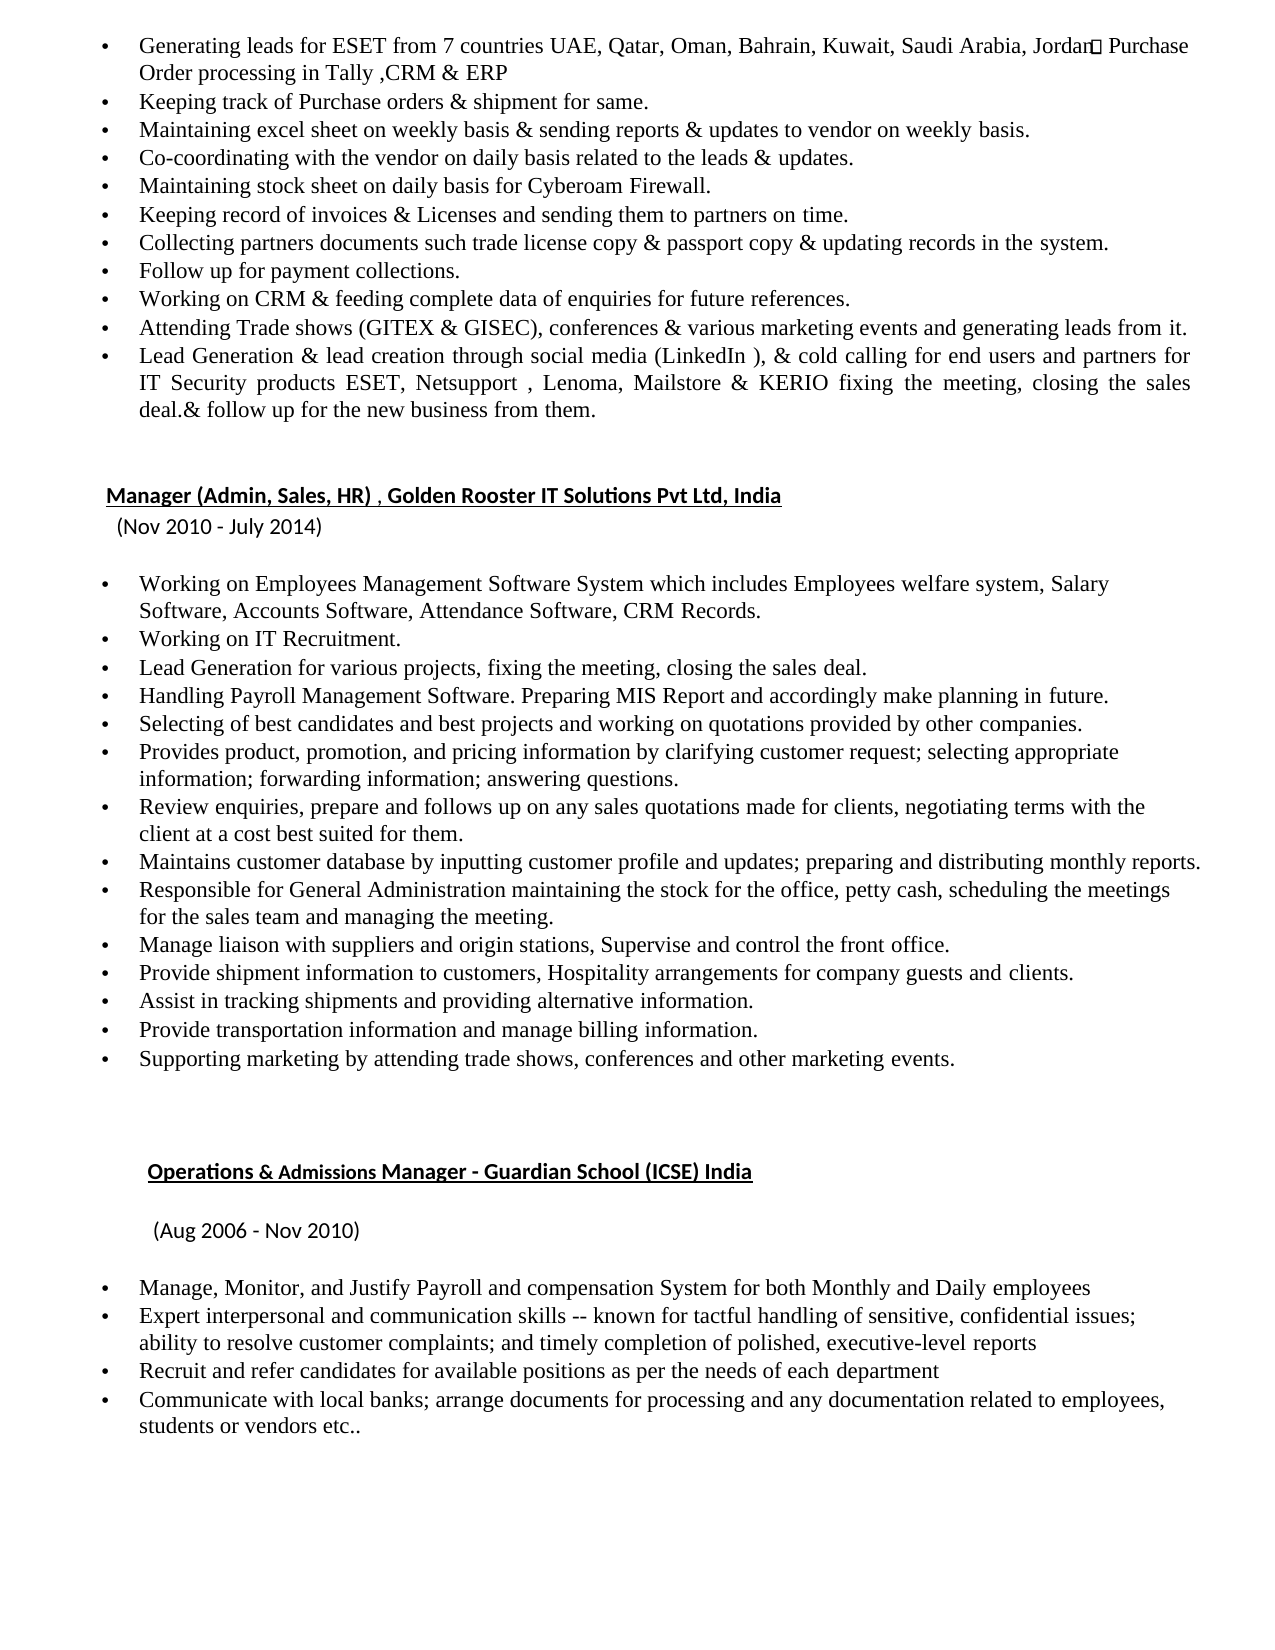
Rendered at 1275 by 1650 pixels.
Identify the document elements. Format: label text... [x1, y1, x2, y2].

list Follow up for payment collections. [101, 257, 1214, 283]
list Provide transportation information and manage billing information. [101, 1016, 1214, 1042]
list Provide shipment information to customers, Hospitality arrangements for company guests and clients. [101, 959, 1214, 986]
list Supporting marketing by attending trade shows, conferences and other marketing events. [101, 1044, 1214, 1072]
list Keeping record of invoices & Licenses and sending them to partners on time. [101, 201, 1214, 227]
list Selecting of best candidates and best projects and working on quotations provided by other companies. [101, 710, 1214, 736]
list Working on IT Recruitment. [101, 625, 1214, 652]
list Review enquiries, prepare and follows up on any sales quotations made for clients, negotiating terms with the client at a cost best suited for them. [101, 793, 1191, 846]
list Co-coordinating with the vendor on daily basis related to the leads & updates. [101, 144, 1214, 171]
list Provides product, promotion, and pricing information by clarifying customer request; selecting appropriate information; forwarding information; answering questions. [101, 738, 1190, 791]
text (Nov 2010 - July 2014) [116, 512, 1214, 540]
list Manage liaison with suppliers and origin stations, Supervise and control the front office. [101, 931, 1214, 957]
text (Aug 2006 - Nov 2010) [153, 1216, 1214, 1244]
subtitle Manager (Admin, Sales, HR) , Golden Rooster IT Solutions Pvt Ltd, India [106, 481, 1214, 509]
list Collecting partners documents such trade license copy & passport copy & updating records in the system. [101, 229, 1214, 255]
list Expert interpersonal and communication skills -- known for tactful handling of sensitive, confidential issues; ability to resolve customer complaints; and timely completion of polished, executive-level reports [101, 1302, 1190, 1356]
list Keeping track of Purchase orders & shipment for same. [101, 88, 1214, 114]
list Recruit and refer candidates for available positions as per the needs of each department [101, 1358, 1214, 1384]
list Maintaining stock sheet on daily basis for Cyberoam Firewall. [101, 172, 1214, 199]
list Responsible for General Administration maintaining the stock for the office, petty cash, scheduling the meetings for the sales team and managing the meeting. [101, 876, 1190, 929]
list Communicate with local banks; arrange documents for processing and any documentation related to employees, students or vendors etc.. [101, 1386, 1190, 1439]
list Working on CRM & feeding complete data of enquiries for future references. [101, 286, 1214, 312]
list Maintains customer database by inputting customer profile and updates; preparing and distributing monthly reports. [101, 848, 1214, 874]
list Maintaining excel sheet on weekly basis & sending reports & updates to vendor on weekly basis. [101, 116, 1214, 142]
list Handling Payroll Management Software. Preparing MIS Report and accordingly make planning in future. [101, 682, 1214, 708]
list Working on Employees Management Software System which includes Employees welfare system, Salary Software, Accounts Software, Attendance Software, CRM Records. [101, 570, 1191, 623]
text Operations & Admissions Manager - Guardian School (ICSE) India [147, 1157, 1214, 1185]
list Lead Generation & lead creation through social media (LinkedIn ), & cold calling for end users and partners for IT Security products ESET, Netsupport , Lenoma, Mailstore & KERIO fixing the meeting, closing the sales deal.& follow up for the new business from them. [101, 342, 1191, 422]
list Lead Generation for various projects, fixing the meeting, closing the sales deal. [101, 654, 1214, 680]
list Manage, Monitor, and Justify Payroll and compensation System for both Monthly and Daily employees [101, 1274, 1214, 1300]
list Generating leads for ESET from 7 countries UAE, Qatar, Oman, Bahrain, Kuwait, Saudi Arabia, Jordan Purchase Order processing in Tally ,CRM & ERP [101, 32, 1191, 86]
list Attending Trade shows (GITEX & GISEC), conferences & various marketing events and generating leads from it. [101, 314, 1214, 340]
list Assist in tracking shipments and providing alternative information. [101, 987, 1214, 1014]
